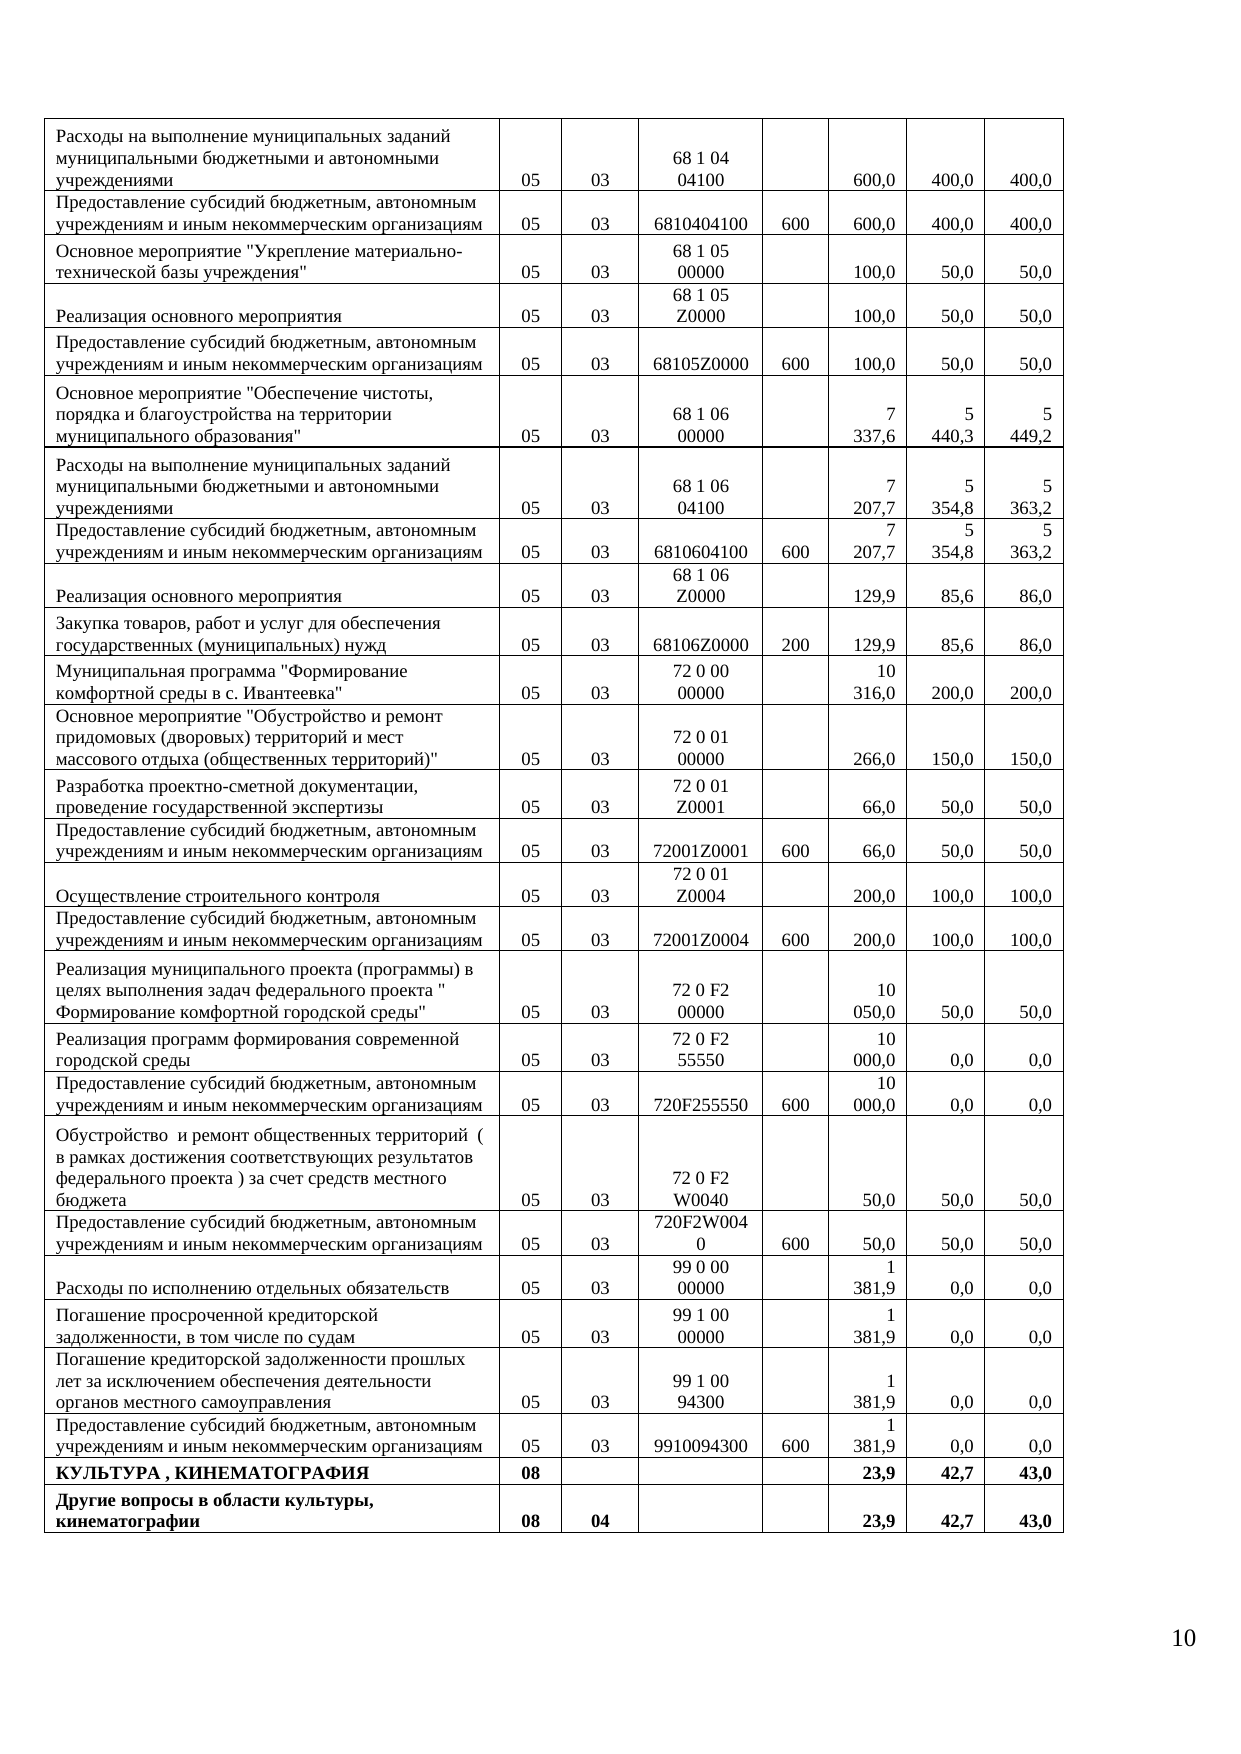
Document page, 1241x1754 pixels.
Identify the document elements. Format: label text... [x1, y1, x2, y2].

table_cell 85,6 [907, 608, 984, 655]
table_cell 03 [562, 608, 638, 655]
table_cell 05 [500, 1116, 561, 1210]
table_cell 0,0 [907, 1072, 984, 1115]
table_cell 5 363,2 [985, 519, 1063, 562]
table_cell 86,0 [985, 564, 1063, 607]
table_cell 129,9 [829, 564, 906, 607]
table_cell 600 [763, 1414, 828, 1457]
table_cell 50,0 [907, 951, 984, 1022]
table_cell 05 [500, 284, 561, 327]
table_cell Основное мероприятие "Укрепление материально-технической базы учреждения" [45, 235, 499, 283]
table_cell 150,0 [907, 705, 984, 769]
table_cell Разработка проектно-сметной документации, проведение государственной экспертизы [45, 770, 499, 818]
table_cell 23,9 [829, 1458, 906, 1483]
table_cell 0,0 [985, 1414, 1063, 1457]
table_cell 99 1 00 00000 [639, 1300, 762, 1347]
table_cell 100,0 [907, 863, 984, 906]
table_cell 0,0 [907, 1256, 984, 1299]
table_cell 66,0 [829, 819, 906, 862]
table_cell 10 316,0 [829, 656, 906, 703]
table_cell 7 207,7 [829, 448, 906, 518]
table_cell Погашение кредиторской задолженности прошлых лет за исключением обеспечения деятельности органов местного самоуправления [45, 1348, 499, 1413]
table_cell 03 [562, 1116, 638, 1210]
table_cell 600 [763, 191, 828, 234]
table_cell 9910094300 [639, 1414, 762, 1457]
table_cell 50,0 [829, 1211, 906, 1254]
table_cell 0,0 [907, 1300, 984, 1347]
table_cell 03 [562, 191, 638, 234]
table_cell [562, 1458, 638, 1483]
table_cell 05 [500, 951, 561, 1022]
table_cell 200,0 [907, 656, 984, 703]
table_cell 05 [500, 235, 561, 283]
table_cell Муниципальная программа "Формирование комфортной среды в с. Ивантеевка" [45, 656, 499, 703]
table_cell 66,0 [829, 770, 906, 818]
table_cell 05 [500, 770, 561, 818]
table_cell 23,9 [829, 1485, 906, 1532]
table_cell 03 [562, 119, 638, 190]
table_cell 0,0 [907, 1414, 984, 1457]
table_cell 400,0 [907, 119, 984, 190]
table_cell 43,0 [985, 1458, 1063, 1483]
table_cell 03 [562, 1024, 638, 1071]
table_cell 72001Z0004 [639, 907, 762, 950]
table_cell 0,0 [985, 1300, 1063, 1347]
table_cell 600 [763, 1072, 828, 1115]
table_cell 05 [500, 191, 561, 234]
table_cell 05 [500, 1024, 561, 1071]
table_cell [763, 235, 828, 283]
table_cell [763, 1485, 828, 1532]
table_cell 50,0 [829, 1116, 906, 1210]
table_cell 0,0 [985, 1256, 1063, 1299]
table_cell Предоставление субсидий бюджетным, автономным учреждениям и иным некоммерческим организациям [45, 519, 499, 562]
table_cell 43,0 [985, 1485, 1063, 1532]
table_cell 68105Z0000 [639, 328, 762, 374]
table_cell 05 [500, 564, 561, 607]
table_cell 400,0 [985, 119, 1063, 190]
table_cell 720F255550 [639, 1072, 762, 1115]
table_cell 600,0 [829, 119, 906, 190]
table_cell [639, 1485, 762, 1532]
table_cell 200 [763, 608, 828, 655]
table_cell 600,0 [829, 191, 906, 234]
table_cell 6810404100 [639, 191, 762, 234]
table_cell 720F2W0040 [639, 1211, 762, 1254]
table_cell 86,0 [985, 608, 1063, 655]
table_cell 5 363,2 [985, 448, 1063, 518]
table_cell Реализация основного мероприятия [45, 564, 499, 607]
table_cell Расходы на выполнение муниципальных заданий муниципальными бюджетными и автономными учреждениями [45, 448, 499, 518]
table_cell 05 [500, 328, 561, 374]
table_cell 0,0 [907, 1024, 984, 1071]
table_cell 72 0 01 Z0004 [639, 863, 762, 906]
table_cell 68 1 06 04100 [639, 448, 762, 518]
table_cell [763, 564, 828, 607]
table_cell Предоставление субсидий бюджетным, автономным учреждениям и иным некоммерческим организациям [45, 328, 499, 374]
table_cell 03 [562, 1211, 638, 1254]
table_cell 99 0 00 00000 [639, 1256, 762, 1299]
table_cell 50,0 [985, 328, 1063, 374]
table_cell 100,0 [829, 235, 906, 283]
table_cell 68 1 05 Z0000 [639, 284, 762, 327]
table_cell 05 [500, 656, 561, 703]
table_cell 72 0 F2 00000 [639, 951, 762, 1022]
table_cell 05 [500, 448, 561, 518]
table_cell 50,0 [907, 1211, 984, 1254]
table_cell 05 [500, 819, 561, 862]
table_cell 42,7 [907, 1458, 984, 1483]
table_cell 03 [562, 328, 638, 374]
table_cell 05 [500, 705, 561, 769]
table_cell 03 [562, 951, 638, 1022]
table_cell 72 0 00 00000 [639, 656, 762, 703]
table_cell 05 [500, 1414, 561, 1457]
table_cell Осуществление строительного контроля [45, 863, 499, 906]
table_cell 200,0 [829, 907, 906, 950]
table_cell 08 [500, 1485, 561, 1532]
table_cell 50,0 [985, 1116, 1063, 1210]
table_cell 68106Z0000 [639, 608, 762, 655]
table_cell 400,0 [907, 191, 984, 234]
table_cell Предоставление субсидий бюджетным, автономным учреждениям и иным некоммерческим организациям [45, 1211, 499, 1254]
table_cell Основное мероприятие "Обеспечение чистоты, порядка и благоустройства на территории муниципального образования" [45, 376, 499, 446]
table_cell 99 1 00 94300 [639, 1348, 762, 1413]
table_cell 600 [763, 1211, 828, 1254]
table_cell [763, 448, 828, 518]
table_cell 266,0 [829, 705, 906, 769]
table_cell 0,0 [985, 1072, 1063, 1115]
table_cell Расходы по исполнению отдельных обязательств [45, 1256, 499, 1299]
table_cell 03 [562, 770, 638, 818]
table_cell 68 1 05 00000 [639, 235, 762, 283]
table_cell [763, 656, 828, 703]
table_cell 72 0 F2 W0040 [639, 1116, 762, 1210]
table_cell 05 [500, 119, 561, 190]
table_cell 129,9 [829, 608, 906, 655]
table_cell Предоставление субсидий бюджетным, автономным учреждениям и иным некоммерческим организациям [45, 191, 499, 234]
table_cell [763, 1348, 828, 1413]
table_cell 05 [500, 1211, 561, 1254]
table_cell [763, 1300, 828, 1347]
table_cell 1 381,9 [829, 1348, 906, 1413]
table_cell 50,0 [907, 819, 984, 862]
table_cell 200,0 [985, 656, 1063, 703]
table_cell 03 [562, 564, 638, 607]
table_cell 50,0 [985, 284, 1063, 327]
table_cell 10 000,0 [829, 1072, 906, 1115]
table_cell Реализация программ формирования современной городской среды [45, 1024, 499, 1071]
table_cell 50,0 [985, 235, 1063, 283]
table_cell 0,0 [985, 1348, 1063, 1413]
table_cell 600 [763, 519, 828, 562]
table_cell 72001Z0001 [639, 819, 762, 862]
table_cell [639, 1458, 762, 1483]
table_cell [763, 951, 828, 1022]
table_cell 03 [562, 1348, 638, 1413]
table_cell 50,0 [985, 819, 1063, 862]
table_cell Предоставление субсидий бюджетным, автономным учреждениям и иным некоммерческим организациям [45, 1072, 499, 1115]
table_cell 03 [562, 907, 638, 950]
table_cell [763, 1458, 828, 1483]
table_cell 05 [500, 907, 561, 950]
table_cell [763, 119, 828, 190]
table_cell 05 [500, 1348, 561, 1413]
table_cell 68 1 06 00000 [639, 376, 762, 446]
table_cell 100,0 [907, 907, 984, 950]
table_cell 72 0 F2 55550 [639, 1024, 762, 1071]
table_cell [763, 770, 828, 818]
table_cell 600 [763, 328, 828, 374]
table_cell Реализация муниципального проекта (программы) в целях выполнения задач федерального проекта " Формирование комфортной городской среды" [45, 951, 499, 1022]
table_cell 68 1 04 04100 [639, 119, 762, 190]
table_cell КУЛЬТУРА , КИНЕМАТОГРАФИЯ [45, 1458, 499, 1483]
table_cell Предоставление субсидий бюджетным, автономным учреждениям и иным некоммерческим организациям [45, 907, 499, 950]
table_cell 50,0 [985, 951, 1063, 1022]
table_cell 85,6 [907, 564, 984, 607]
table_cell 50,0 [907, 284, 984, 327]
table_cell Расходы на выполнение муниципальных заданий муниципальными бюджетными и автономными учреждениями [45, 119, 499, 190]
table_cell 03 [562, 448, 638, 518]
table_cell 1 381,9 [829, 1300, 906, 1347]
table_cell [763, 284, 828, 327]
table_cell 05 [500, 1256, 561, 1299]
table_cell 50,0 [907, 770, 984, 818]
table_cell 50,0 [907, 235, 984, 283]
table_cell 03 [562, 284, 638, 327]
table_cell 03 [562, 1256, 638, 1299]
table_cell 0,0 [985, 1024, 1063, 1071]
table_cell 100,0 [829, 284, 906, 327]
table_cell 5 354,8 [907, 519, 984, 562]
table_cell 03 [562, 1414, 638, 1457]
table_cell 72 0 01 Z0001 [639, 770, 762, 818]
table_cell [763, 863, 828, 906]
table_cell 7 337,6 [829, 376, 906, 446]
table_cell Основное мероприятие "Обустройство и ремонт придомовых (дворовых) территорий и мест массового отдыха (общественных территорий)" [45, 705, 499, 769]
table_cell 05 [500, 608, 561, 655]
table_cell 6810604100 [639, 519, 762, 562]
table_cell 42,7 [907, 1485, 984, 1532]
table_cell Погашение просроченной кредиторской задолженности, в том числе по судам [45, 1300, 499, 1347]
table_cell 400,0 [985, 191, 1063, 234]
table_cell 72 0 01 00000 [639, 705, 762, 769]
table_cell 50,0 [907, 1116, 984, 1210]
table_cell [763, 1116, 828, 1210]
table_cell 05 [500, 863, 561, 906]
table_cell 08 [500, 1458, 561, 1483]
table_cell 7 207,7 [829, 519, 906, 562]
table_cell 05 [500, 1072, 561, 1115]
table_cell 05 [500, 519, 561, 562]
table_cell [763, 376, 828, 446]
table_cell 50,0 [985, 770, 1063, 818]
table_cell 10 050,0 [829, 951, 906, 1022]
table_cell 68 1 06 Z0000 [639, 564, 762, 607]
table_cell [763, 1024, 828, 1071]
table_cell 03 [562, 863, 638, 906]
table_cell 600 [763, 907, 828, 950]
table_cell Другие вопросы в области культуры, кинематографии [45, 1485, 499, 1532]
table_cell 100,0 [985, 907, 1063, 950]
table_cell 03 [562, 235, 638, 283]
table_cell 05 [500, 1300, 561, 1347]
table_cell 5 449,2 [985, 376, 1063, 446]
table_cell 03 [562, 376, 638, 446]
table_cell 10 000,0 [829, 1024, 906, 1071]
table_cell 50,0 [907, 328, 984, 374]
table_cell Закупка товаров, работ и услуг для обеспечения государственных (муниципальных) нужд [45, 608, 499, 655]
table_cell Предоставление субсидий бюджетным, автономным учреждениям и иным некоммерческим организациям [45, 1414, 499, 1457]
table_cell 200,0 [829, 863, 906, 906]
table_cell 1 381,9 [829, 1414, 906, 1457]
table_cell [763, 1256, 828, 1299]
table_cell 03 [562, 1072, 638, 1115]
table_cell 03 [562, 819, 638, 862]
table_cell 5 354,8 [907, 448, 984, 518]
table_cell 100,0 [985, 863, 1063, 906]
table_cell [763, 705, 828, 769]
table_cell 1 381,9 [829, 1256, 906, 1299]
table_cell 05 [500, 376, 561, 446]
table_cell 150,0 [985, 705, 1063, 769]
table_cell 100,0 [829, 328, 906, 374]
table_cell Реализация основного мероприятия [45, 284, 499, 327]
table_cell 03 [562, 1300, 638, 1347]
table_cell Предоставление субсидий бюджетным, автономным учреждениям и иным некоммерческим организациям [45, 819, 499, 862]
table_cell 04 [562, 1485, 638, 1532]
table_cell 0,0 [907, 1348, 984, 1413]
table_cell 5 440,3 [907, 376, 984, 446]
table_cell Обустройство и ремонт общественных территорий ( в рамках достижения соответствующих результатов федерального проекта ) за счет средств местного бюджета [45, 1116, 499, 1210]
table_cell 50,0 [985, 1211, 1063, 1254]
table_cell 03 [562, 519, 638, 562]
table_cell 03 [562, 705, 638, 769]
table_cell 03 [562, 656, 638, 703]
table_cell 600 [763, 819, 828, 862]
